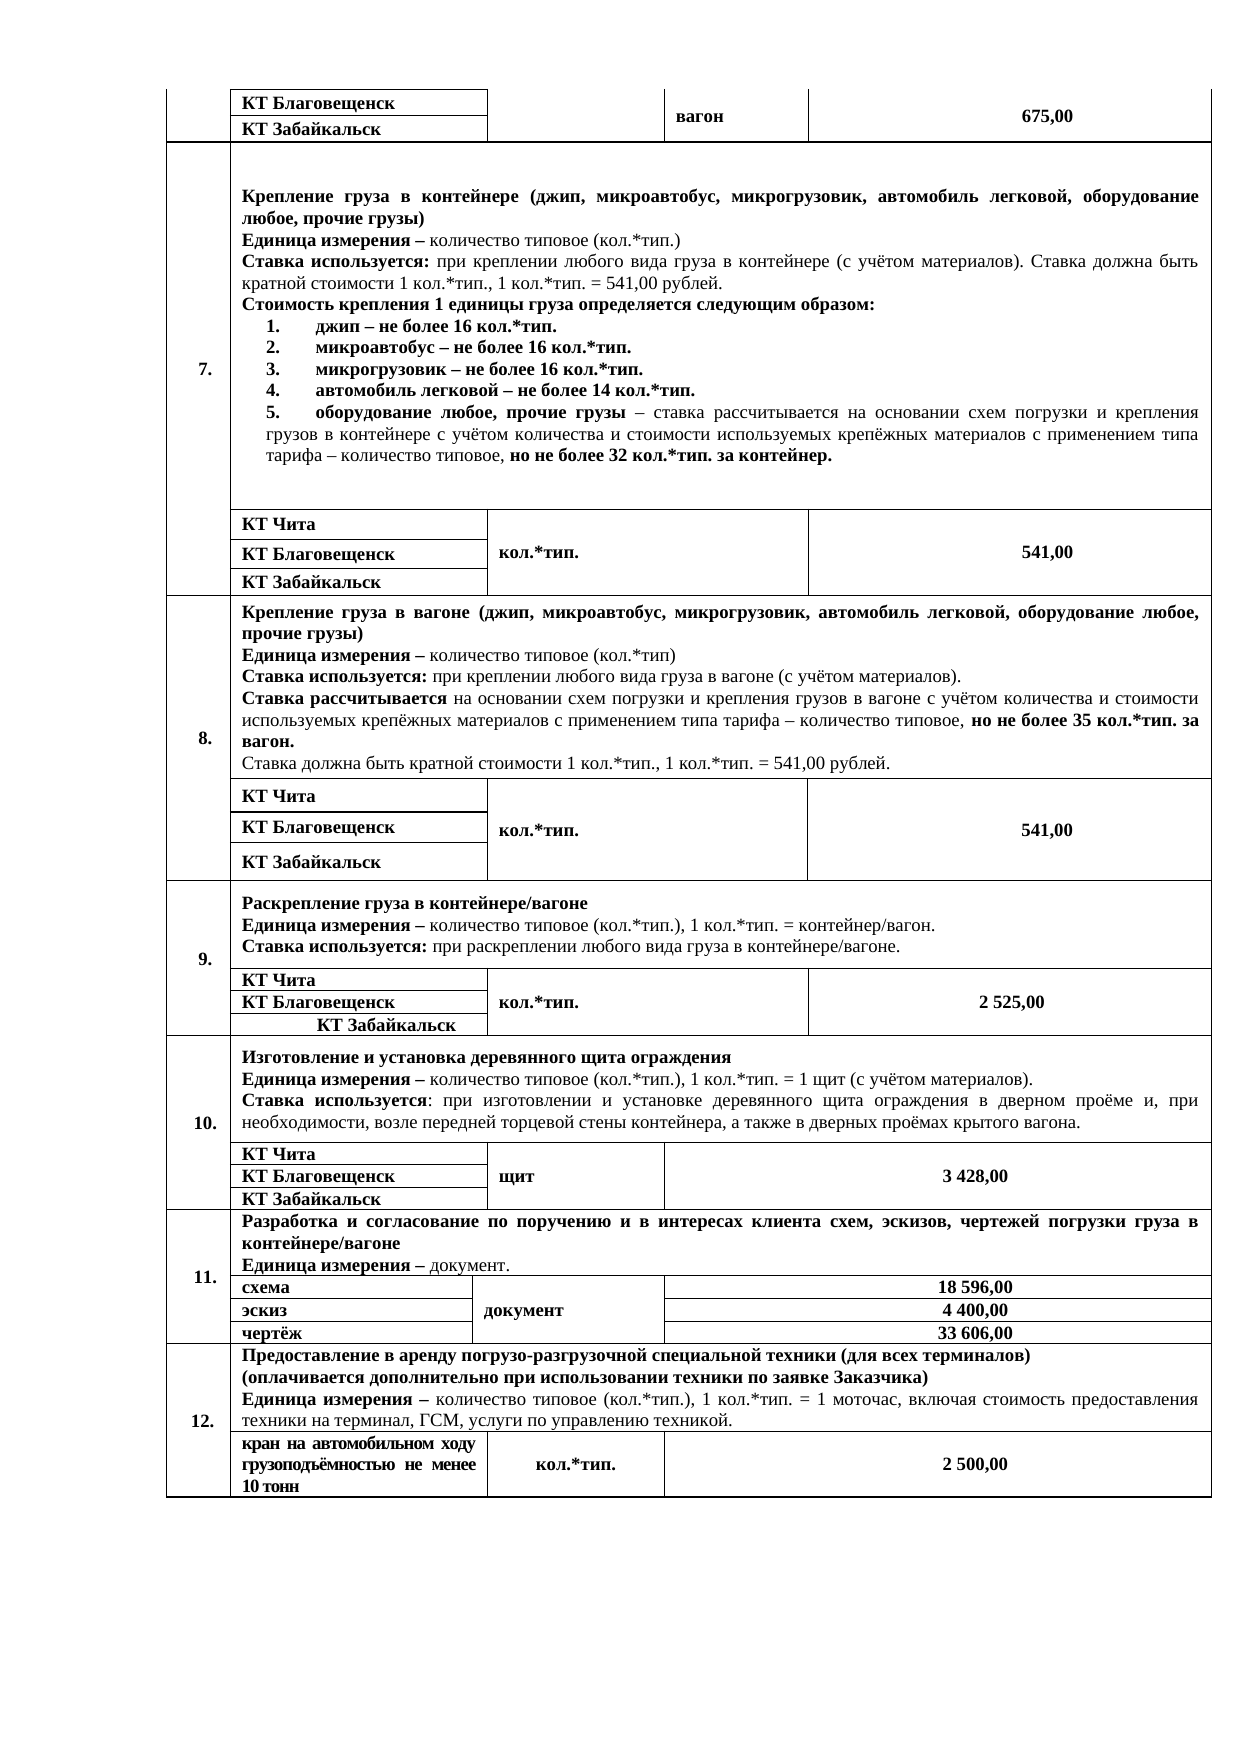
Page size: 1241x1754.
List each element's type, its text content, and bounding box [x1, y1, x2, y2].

table_cell 9. [167, 881, 230, 1035]
table_cell кол.*тип. [488, 779, 807, 880]
table_cell 11. [167, 1210, 230, 1343]
table_cell Изготовление и установка деревянного щита ограждения Единица измерения – количество типовое (кол.*тип.), 1 кол.*тип. = 1 щит (с учётом материалов). Ставка используется: при изготовлении и установке деревянного щита ограждения в дверном проёме и, при необходимости, возле передней торцевой стены контейнера, а также в дверных проёмах крытого вагона. [231, 1036, 1211, 1142]
table_cell КТ Забайкальск [231, 1014, 487, 1035]
table_cell КТ Забайкальск [231, 569, 487, 594]
table_cell 2 525,00 [809, 969, 1211, 1035]
table_cell 4 400,00 [665, 1299, 1211, 1321]
table_cell 3 428,00 [665, 1143, 1211, 1209]
table_cell документ [473, 1276, 664, 1343]
table_cell схема [231, 1276, 472, 1298]
table_cell 2 500,00 [665, 1432, 1211, 1496]
table_cell Крепление груза в вагоне (джип, микроавтобус, микрогрузовик, автомобиль легковой, оборудование любое, прочие грузы) Единица измерения – количество типовое (кол.*тип) Ставка используется: при креплении любого вида груза в вагоне (с учётом материалов). Ставка рассчитывается на основании схем погрузки и крепления грузов в вагоне с учётом количества и стоимости используемых крепёжных материалов с применением типа тарифа – количество типовое, но не более 35 кол.*тип. за вагон. Ставка должна быть кратной стоимости 1 кол.*тип., 1 кол.*тип. = 541,00 рублей. [231, 596, 1211, 778]
table_cell КТ Чита [231, 779, 487, 811]
table_cell 675,00 [809, 89, 1211, 141]
table_cell КТ Благовещенск [231, 991, 487, 1013]
table_cell 18 596,00 [665, 1276, 1211, 1298]
table_cell КТ Благовещенск [231, 1165, 487, 1187]
table_cell КТ Забайкальск [231, 116, 487, 141]
table_cell кран на автомобильном ходу грузоподъёмностью не менее 10 тонн [231, 1432, 487, 1496]
table_cell эскиз [231, 1299, 472, 1321]
table_cell КТ Забайкальск [231, 843, 487, 880]
table_cell КТ Чита [231, 1143, 487, 1164]
table_cell Предоставление в аренду погрузо-разгрузочной специальной техники (для всех терминалов) (оплачивается дополнительно при использовании техники по заявке Заказчика) Единица измерения – количество типовое (кол.*тип.), 1 кол.*тип. = 1 моточас, включая стоимость предоставления техники на терминал, ГСМ, услуги по управлению техникой. [231, 1344, 1211, 1431]
table_cell Раскрепление груза в контейнере/вагоне Единица измерения – количество типовое (кол.*тип.), 1 кол.*тип. = контейнер/вагон. Ставка используется: при раскреплении любого вида груза в контейнере/вагоне. [231, 881, 1211, 967]
table_cell щит [488, 1143, 664, 1209]
table_cell КТ Чита [231, 510, 487, 539]
table_cell кол.*тип. [488, 1432, 664, 1496]
table_cell КТ Забайкальск [231, 1188, 487, 1209]
table_cell 541,00 [808, 779, 1211, 880]
table_cell КТ Благовещенск [231, 540, 487, 568]
table_cell 10. [167, 1036, 230, 1209]
table_cell вагон [665, 89, 808, 141]
table_cell 12. [167, 1344, 230, 1496]
table_cell чертёж [231, 1322, 472, 1343]
table_cell кол.*тип. [488, 969, 808, 1035]
table_cell 33 606,00 [665, 1322, 1211, 1343]
table_cell кол.*тип. [488, 510, 808, 594]
table_cell КТ Чита [231, 969, 487, 990]
table_cell КТ Благовещенск [231, 813, 487, 842]
table_cell 541,00 [809, 510, 1211, 594]
table_cell Разработка и согласование по поручению и в интересах клиента схем, эскизов, чертежей погрузки груза в контейнере/вагоне Единица измерения – документ. [231, 1210, 1211, 1275]
table_cell 7. [167, 143, 230, 594]
table_cell Крепление груза в контейнере (джип, микроавтобус, микрогрузовик, автомобиль легковой, оборудование любое, прочие грузы) Единица измерения – количество типовое (кол.*тип.) Ставка используется: при креплении любого вида груза в контейнере (с учётом материалов). Ставка должна быть кратной стоимости 1 кол.*тип., 1 кол.*тип. = 541,00 рублей. Стоимость крепления 1 единицы груза определяется следующим образом: джип – не более 16 кол.*тип. микроавтобус – не более 16 кол.*тип. микрогрузовик – не более 16 кол.*тип. автомобиль легковой – не более 14 кол.*тип. оборудование любое, прочие грузы – ставка рассчитывается на основании схем погрузки и крепления грузов в контейнере с учётом количества и стоимости используемых крепёжных материалов с применением типа тарифа – количество типовое, но не более 32 кол.*тип. за контейнер. [231, 143, 1211, 508]
table_cell КТ Благовещенск [231, 90, 487, 115]
table_cell 8. [167, 596, 230, 880]
